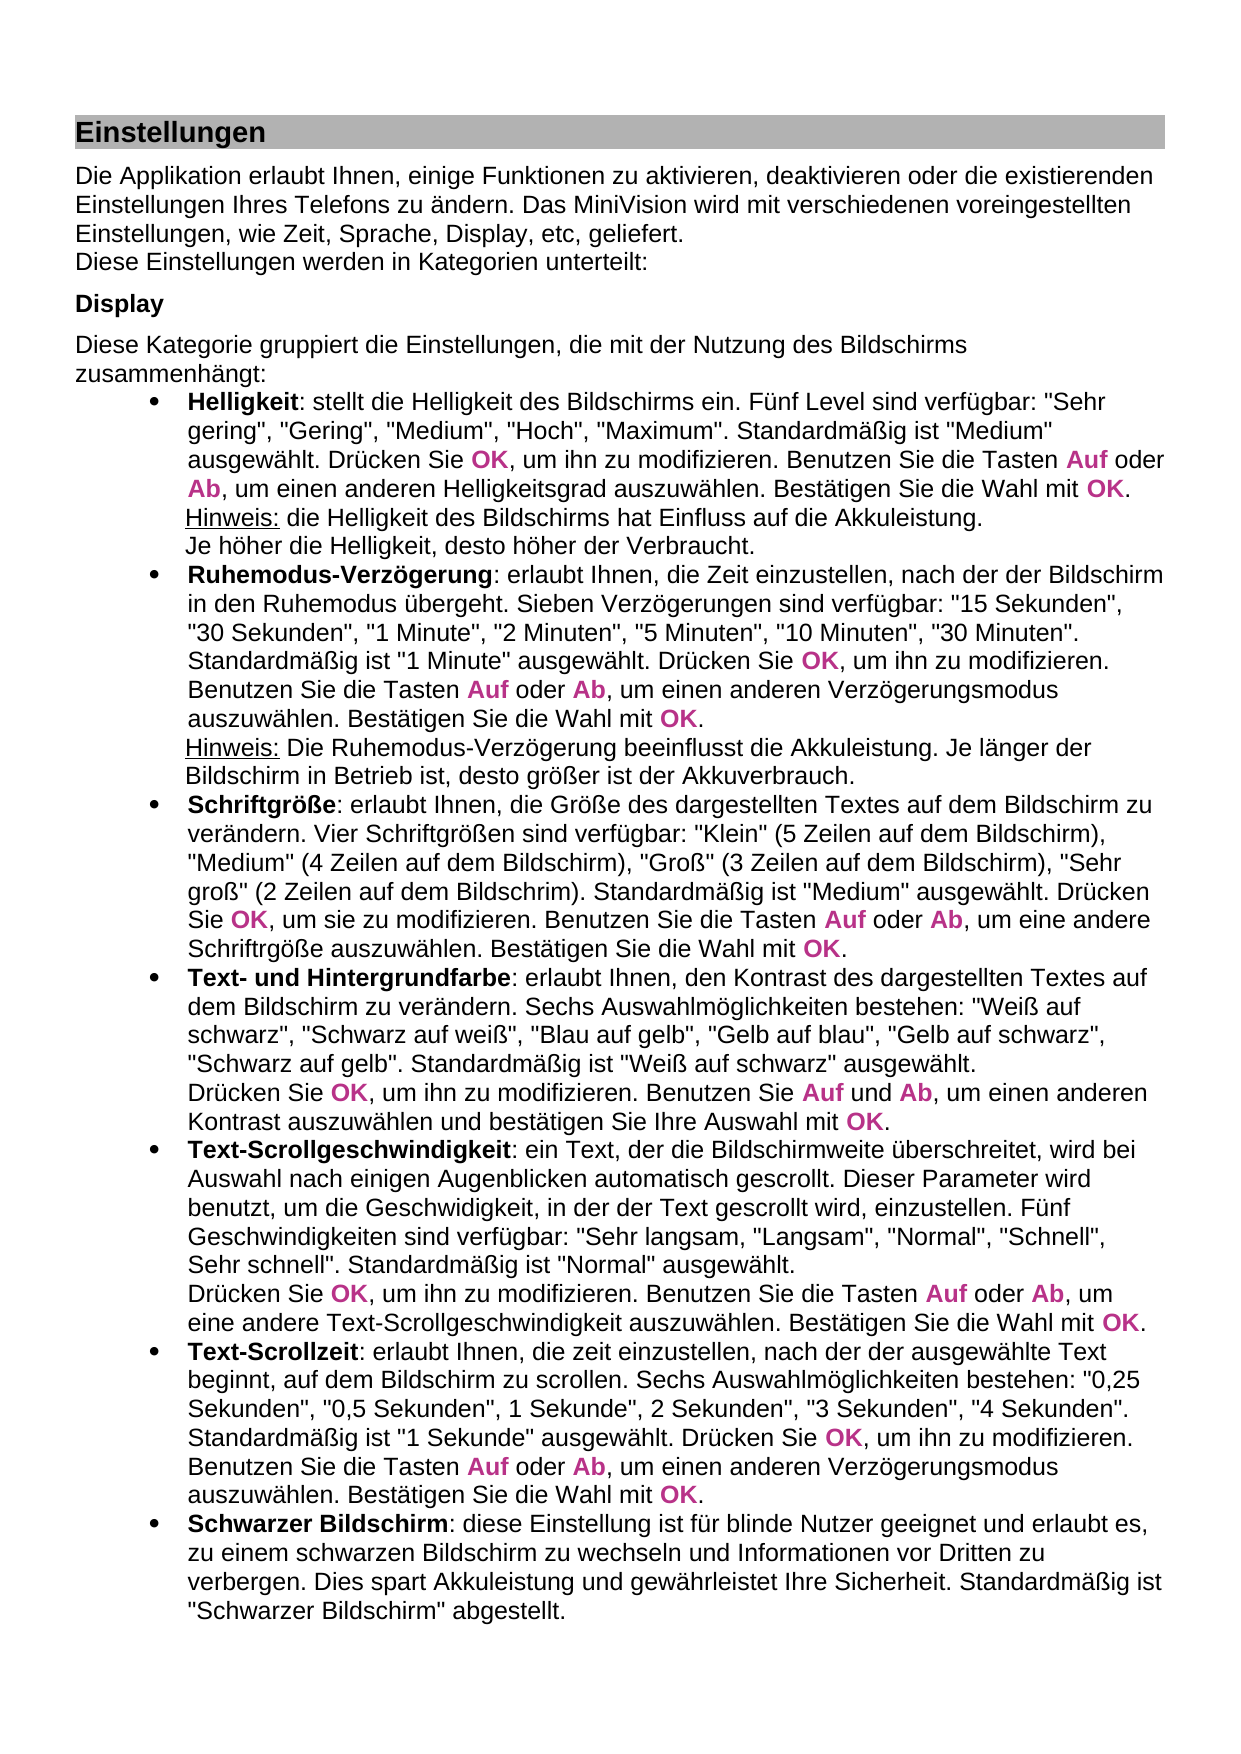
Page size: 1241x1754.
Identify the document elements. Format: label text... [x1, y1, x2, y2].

list Schriftgröße: erlaubt Ihnen, die Größe des dargestellten Textes auf dem Bildschirm zu verändern. Vier Schriftgrößen sind verfügbar: "Klein" (5 Zeilen auf dem Bildschirm), "Medium" (4 Zeilen auf dem Bildschirm), "Groß" (3 Zeilen auf dem Bildschirm), "Sehr groß" (2 Zeilen auf dem Bildschrim). Standardmäßig ist "Medium" ausgewählt. Drücken Sie OK, um sie zu modifizieren. Benutzen Sie die Tasten Auf oder Ab, um eine andere Schriftrgöße auszuwählen. Bestätigen Sie die Wahl mit OK. [150, 790, 1165, 963]
text Die Applikation erlaubt Ihnen, einige Funktionen zu aktivieren, deaktivieren oder die existierenden Einstellungen Ihres Telefons zu ändern. Das MiniVision wird mit verschiedenen voreingestellten Einstellungen, wie Zeit, Sprache, Display, etc, geliefert. Diese Einstellungen werden in Kategorien unterteilt: [75, 161, 1165, 276]
text Hinweis: Die Ruhemodus-Verzögerung beeinflusst die Akkuleistung. Je länger der Bildschirm in Betrieb ist, desto größer ist der Akkuverbrauch. [185, 733, 1165, 790]
text Diese Kategorie gruppiert die Einstellungen, die mit der Nutzung des Bildschirms zusammenhängt: [75, 330, 1165, 387]
subtitle Einstellungen [75, 115, 1165, 149]
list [150, 1509, 1165, 1624]
list Helligkeit: stellt die Helligkeit des Bildschirms ein. Fünf Level sind verfügbar: "Sehr gering", "Gering", "Medium", "Hoch", "Maximum". Standardmäßig ist "Medium" ausgewählt. Drücken Sie OK, um ihn zu modifizieren. Benutzen Sie die Tasten Auf oder Ab, um einen anderen Helligkeitsgrad auszuwählen. Bestätigen Sie die Wahl mit OK. [150, 387, 1165, 502]
list Text- und Hintergrundfarbe: erlaubt Ihnen, den Kontrast des dargestellten Textes auf dem Bildschirm zu verändern. Sechs Auswahlmöglichkeiten bestehen: "Weiß auf schwarz", "Schwarz auf weiß", "Blau auf gelb", "Gelb auf blau", "Gelb auf schwarz", "Schwarz auf gelb". Standardmäßig ist "Weiß auf schwarz" ausgewählt. [150, 963, 1165, 1078]
list Text-Scrollgeschwindigkeit: ein Text, der die Bildschirmweite überschreitet, wird bei Auswahl nach einigen Augenblicken automatisch gescrollt. Dieser Parameter wird benutzt, um die Geschwidigkeit, in der der Text gescrollt wird, einzustellen. Fünf Geschwindigkeiten sind verfügbar: "Sehr langsam, "Langsam", "Normal", "Schnell", Sehr schnell". Standardmäßig ist "Normal" ausgewählt. Drücken Sie OK, um ihn zu modifizieren. Benutzen Sie die Tasten Auf oder Ab, um eine andere Text-Scrollgeschwindigkeit auszuwählen. Bestätigen Sie die Wahl mit OK. [150, 1135, 1165, 1337]
list Text-Scrollzeit: erlaubt Ihnen, die zeit einzustellen, nach der der ausgewählte Text beginnt, auf dem Bildschirm zu scrollen. Sechs Auswahlmöglichkeiten bestehen: "0,25 Sekunden", "0,5 Sekunden", 1 Sekunde", 2 Sekunden", "3 Sekunden", "4 Sekunden". Standardmäßig ist "1 Sekunde" ausgewählt. Drücken Sie OK, um ihn zu modifizieren. Benutzen Sie die Tasten Auf oder Ab, um einen anderen Verzögerungsmodus auszuwählen. Bestätigen Sie die Wahl mit OK. [150, 1337, 1165, 1509]
list Drücken Sie OK, um ihn zu modifizieren. Benutzen Sie Auf und Ab, um einen anderen Kontrast auszuwählen und bestätigen Sie Ihre Auswahl mit OK. [187, 1078, 1165, 1135]
subtitle Display [75, 289, 1165, 317]
list Ruhemodus-Verzögerung: erlaubt Ihnen, die Zeit einzustellen, nach der der Bildschirm in den Ruhemodus übergeht. Sieben Verzögerungen sind verfügbar: "15 Sekunden", "30 Sekunden", "1 Minute", "2 Minuten", "5 Minuten", "10 Minuten", "30 Minuten". Standardmäßig ist "1 Minute" ausgewählt. Drücken Sie OK, um ihn zu modifizieren. Benutzen Sie die Tasten Auf oder Ab, um einen anderen Verzögerungsmodus auszuwählen. Bestätigen Sie die Wahl mit OK. [150, 560, 1165, 733]
text Hinweis: die Helligkeit des Bildschirms hat Einfluss auf die Akkuleistung. Je höher die Helligkeit, desto höher der Verbraucht. [185, 502, 1165, 560]
